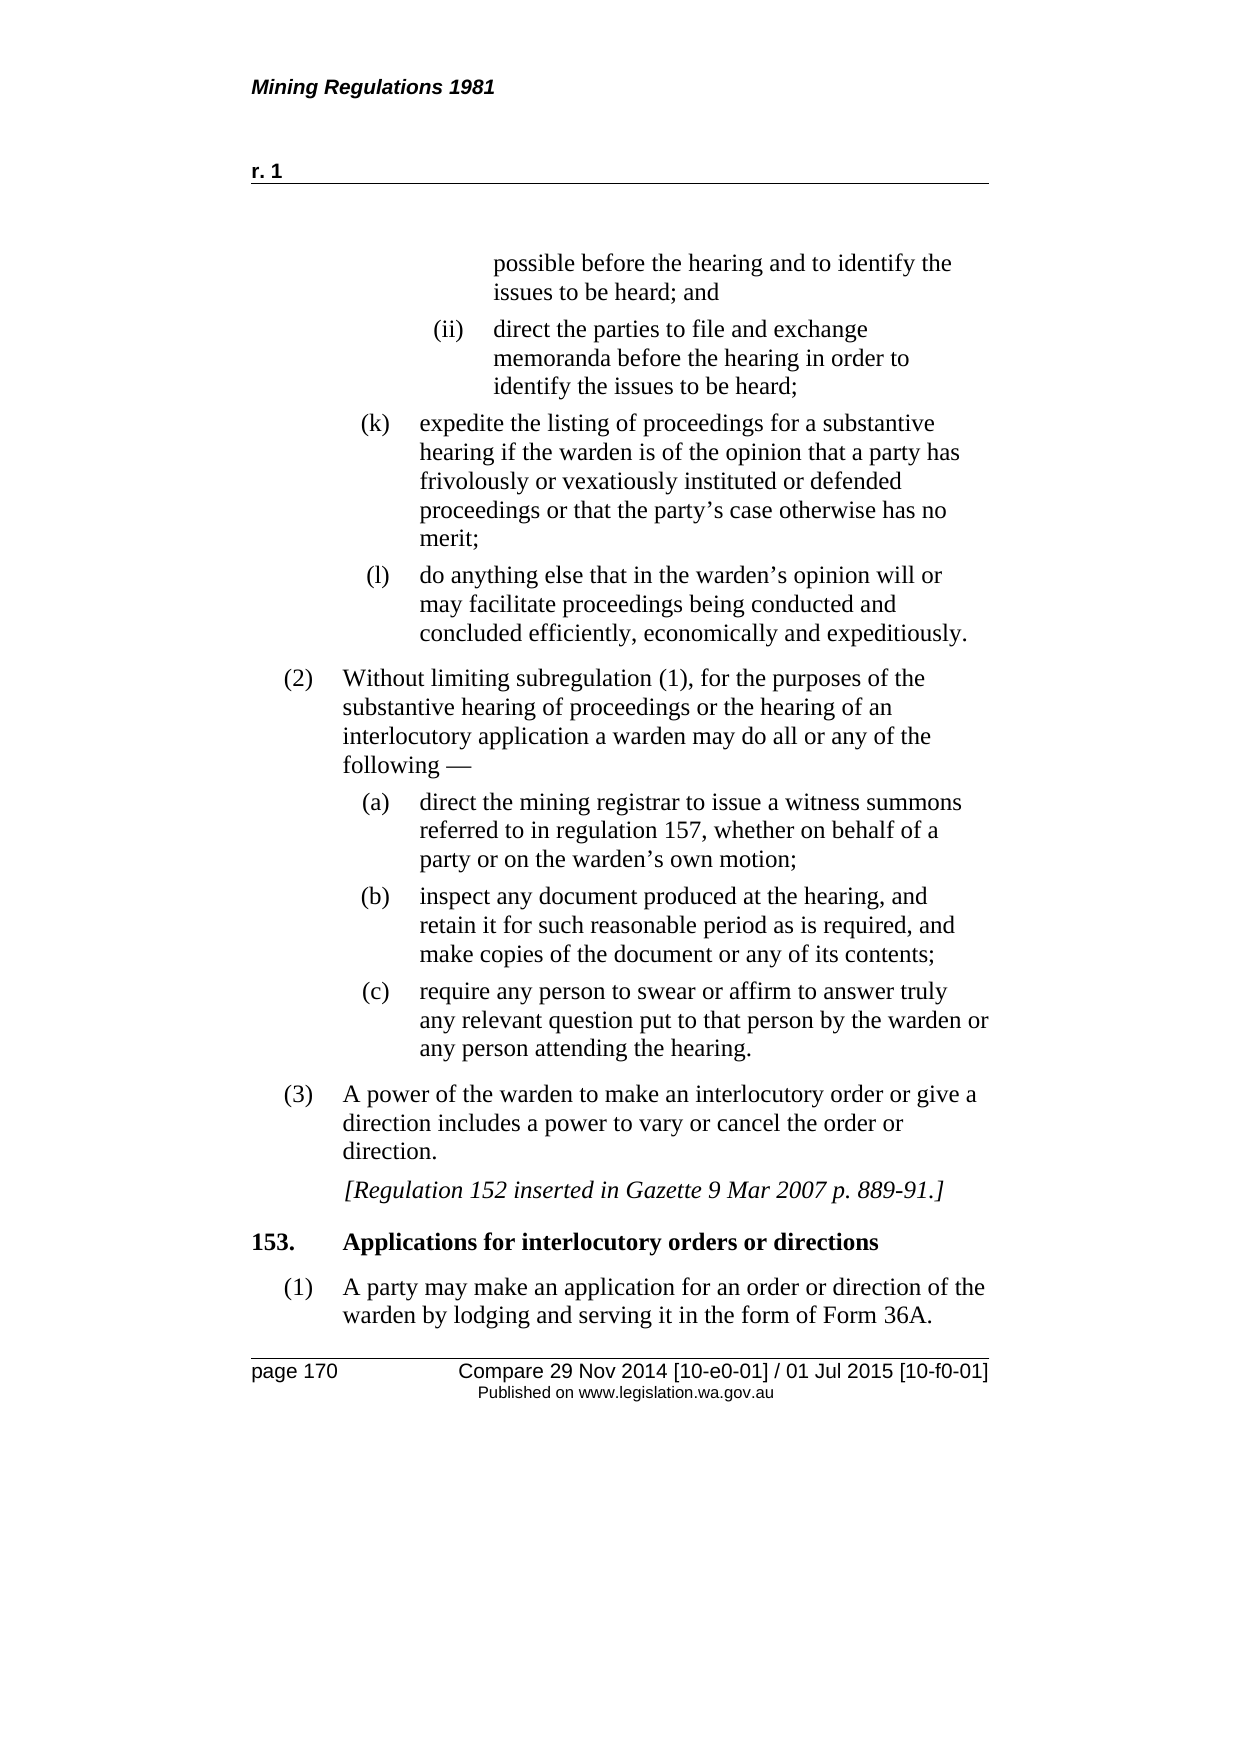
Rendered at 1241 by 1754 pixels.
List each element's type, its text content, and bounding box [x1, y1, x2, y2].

text (3) A power of the warden to make an interlocutory order or give a direction includes a power to vary or cancel the order or direction. [251, 1079, 989, 1165]
text [Regulation 152 inserted in Gazette 9 Mar 2007 p. 889-91.] [251, 1176, 989, 1204]
text (k) expedite the listing of proceedings for a substantive hearing if the warden is of the opinion that a party has frivolously or vexatiously instituted or defended proceedings or that the party’s case otherwise has no merit; [251, 408, 989, 552]
subtitle 153. Applications for interlocutory orders or directions [251, 1227, 989, 1256]
text (ii) direct the parties to file and exchange memoranda before the hearing in order to identify the issues to be heard; [251, 314, 989, 400]
text (1) A party may make an application for an order or direction of the warden by lodging and serving it in the form of Form 36A. [251, 1272, 989, 1329]
text (2) Without limiting subregulation (1), for the purposes of the substantive hearing of proceedings or the hearing of an interlocutory application a warden may do all or any of the following — [251, 663, 989, 778]
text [251, 248, 989, 306]
text (a) direct the mining registrar to issue a witness summons referred to in regulation 157, whether on behalf of a party or on the warden’s own motion; [251, 787, 989, 873]
text (l) do anything else that in the warden’s opinion will or may facilitate proceedings being conducted and concluded efficiently, economically and expeditiously. [251, 561, 989, 647]
text (b) inspect any document produced at the hearing, and retain it for such reasonable period as is required, and make copies of the document or any of its contents; [251, 881, 989, 968]
text (c) require any person to swear or affirm to answer truly any relevant question put to that person by the warden or any person attending the hearing. [251, 976, 989, 1062]
